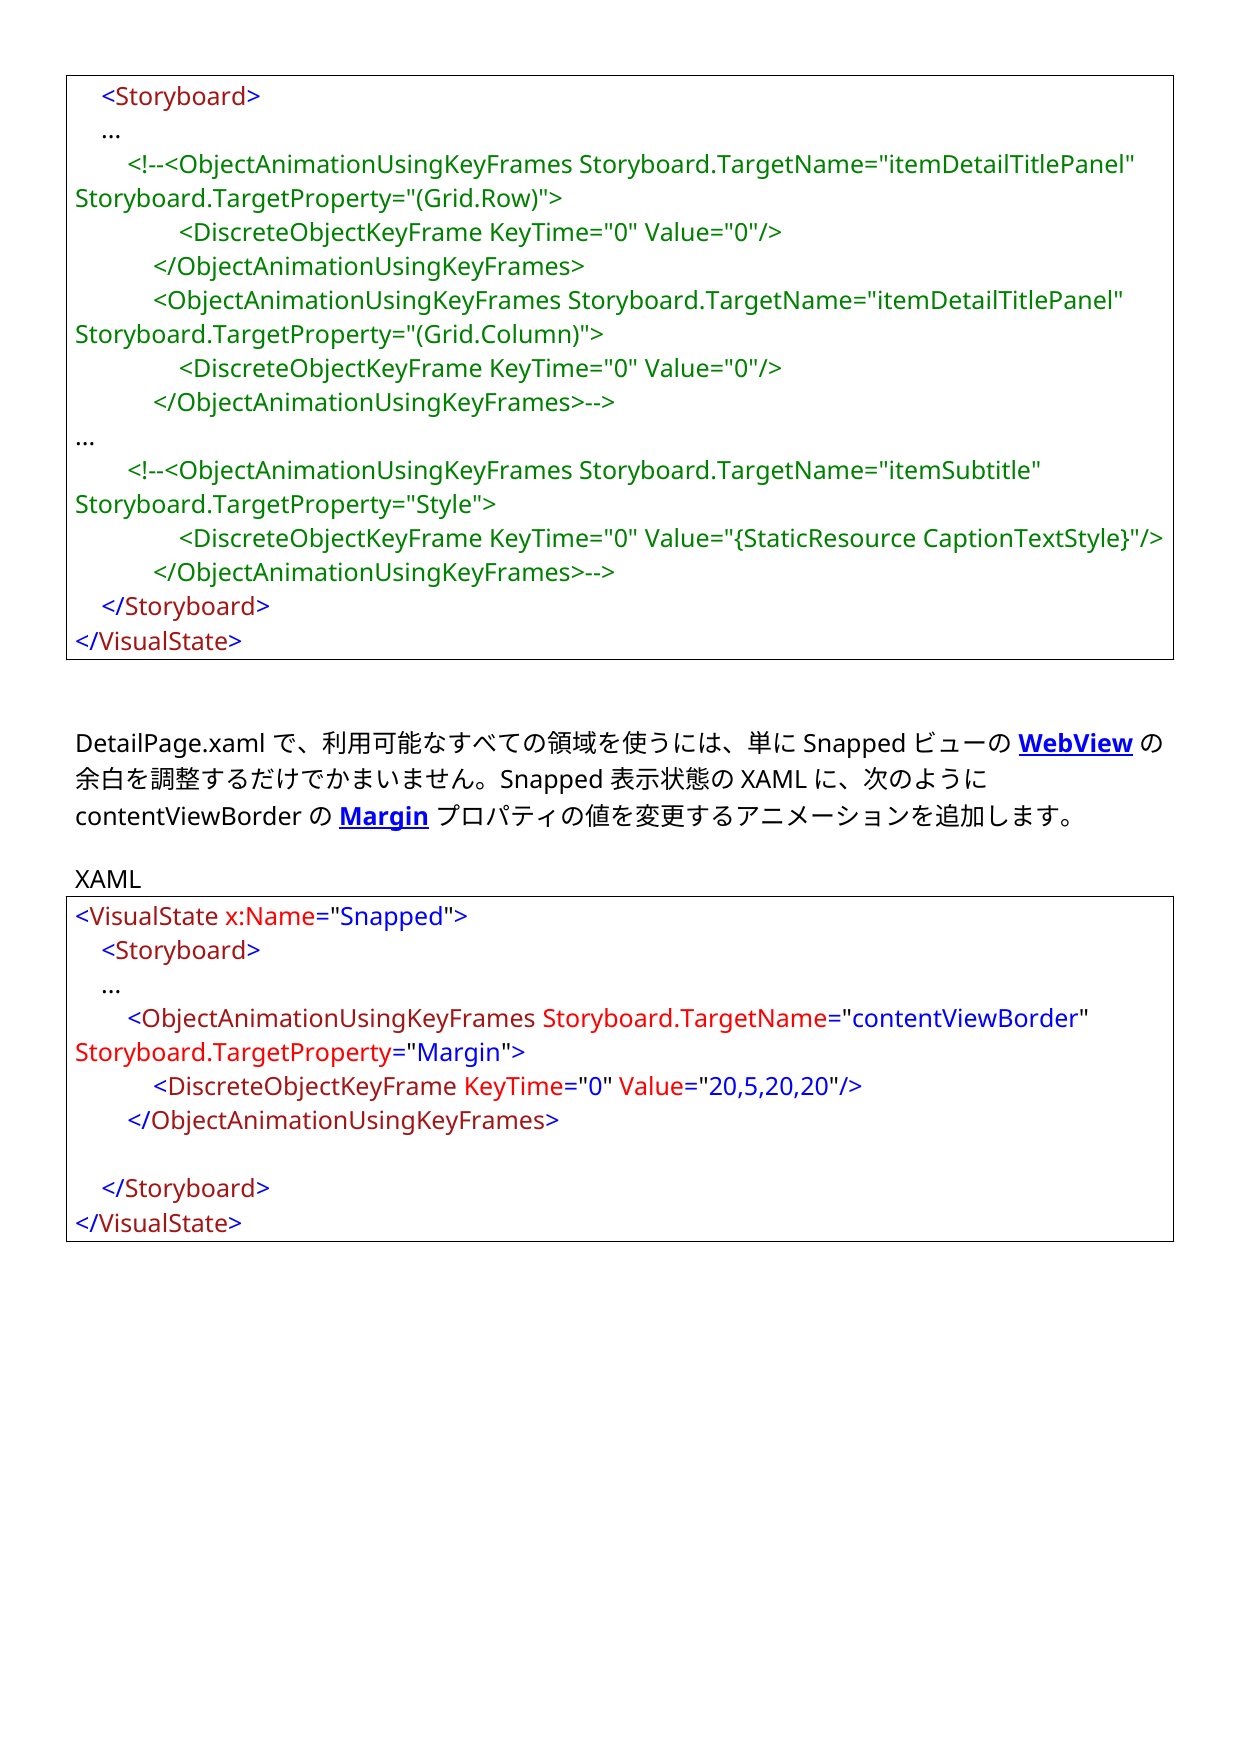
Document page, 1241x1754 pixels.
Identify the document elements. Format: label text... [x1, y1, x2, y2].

text </ObjectAnimationUsingKeyFrames> [75, 248, 1165, 282]
text </Storyboard> [75, 1171, 1165, 1202]
text <DiscreteObjectKeyFrame KeyTime="0" Value="20,5,20,20"/> [75, 1069, 1165, 1103]
text <!--<ObjectAnimationUsingKeyFrames Storyboard.TargetName="itemSubtitle" Storyboard.TargetProperty="Style"> [75, 453, 1165, 521]
text ... [75, 967, 1165, 1001]
text <ObjectAnimationUsingKeyFrames Storyboard.TargetName="contentViewBorder" Storyboard.TargetProperty="Margin"> [75, 1001, 1165, 1069]
text </VisualState> [67, 620, 1173, 659]
text </Storyboard> [75, 589, 1165, 620]
text <VisualState x:Name="Snapped"> [67, 897, 1173, 933]
text DetailPage.xaml で、利用可能なすべての領域を使うには、単に Snapped ビューの WebView の余白を調整するだけでかまいません。Snapped 表示状態の XAML に、次のように contentViewBorder の Margin プロパティの値を変更するアニメーションを追加します。 [75, 723, 1165, 832]
text </ObjectAnimationUsingKeyFrames>--> [75, 385, 1165, 419]
text ... [75, 112, 1165, 146]
text </ObjectAnimationUsingKeyFrames>--> [75, 555, 1165, 589]
text </VisualState> [67, 1202, 1173, 1241]
text <Storyboard> [67, 76, 1173, 112]
text ... [75, 419, 1165, 453]
text </ObjectAnimationUsingKeyFrames> [75, 1103, 1165, 1137]
text <!--<ObjectAnimationUsingKeyFrames Storyboard.TargetName="itemDetailTitlePanel" Storyboard.TargetProperty="(Grid.Row)"> [75, 146, 1165, 214]
text XAML [75, 861, 1165, 896]
text <Storyboard> [75, 933, 1165, 967]
text <ObjectAnimationUsingKeyFrames Storyboard.TargetName="itemDetailTitlePanel" Storyboard.TargetProperty="(Grid.Column)"> [75, 282, 1165, 351]
text <DiscreteObjectKeyFrame KeyTime="0" Value="0"/> [75, 351, 1165, 385]
text <DiscreteObjectKeyFrame KeyTime="0" Value="0"/> [75, 214, 1165, 248]
text <DiscreteObjectKeyFrame KeyTime="0" Value="{StaticResource CaptionTextStyle}"/> [75, 521, 1165, 555]
